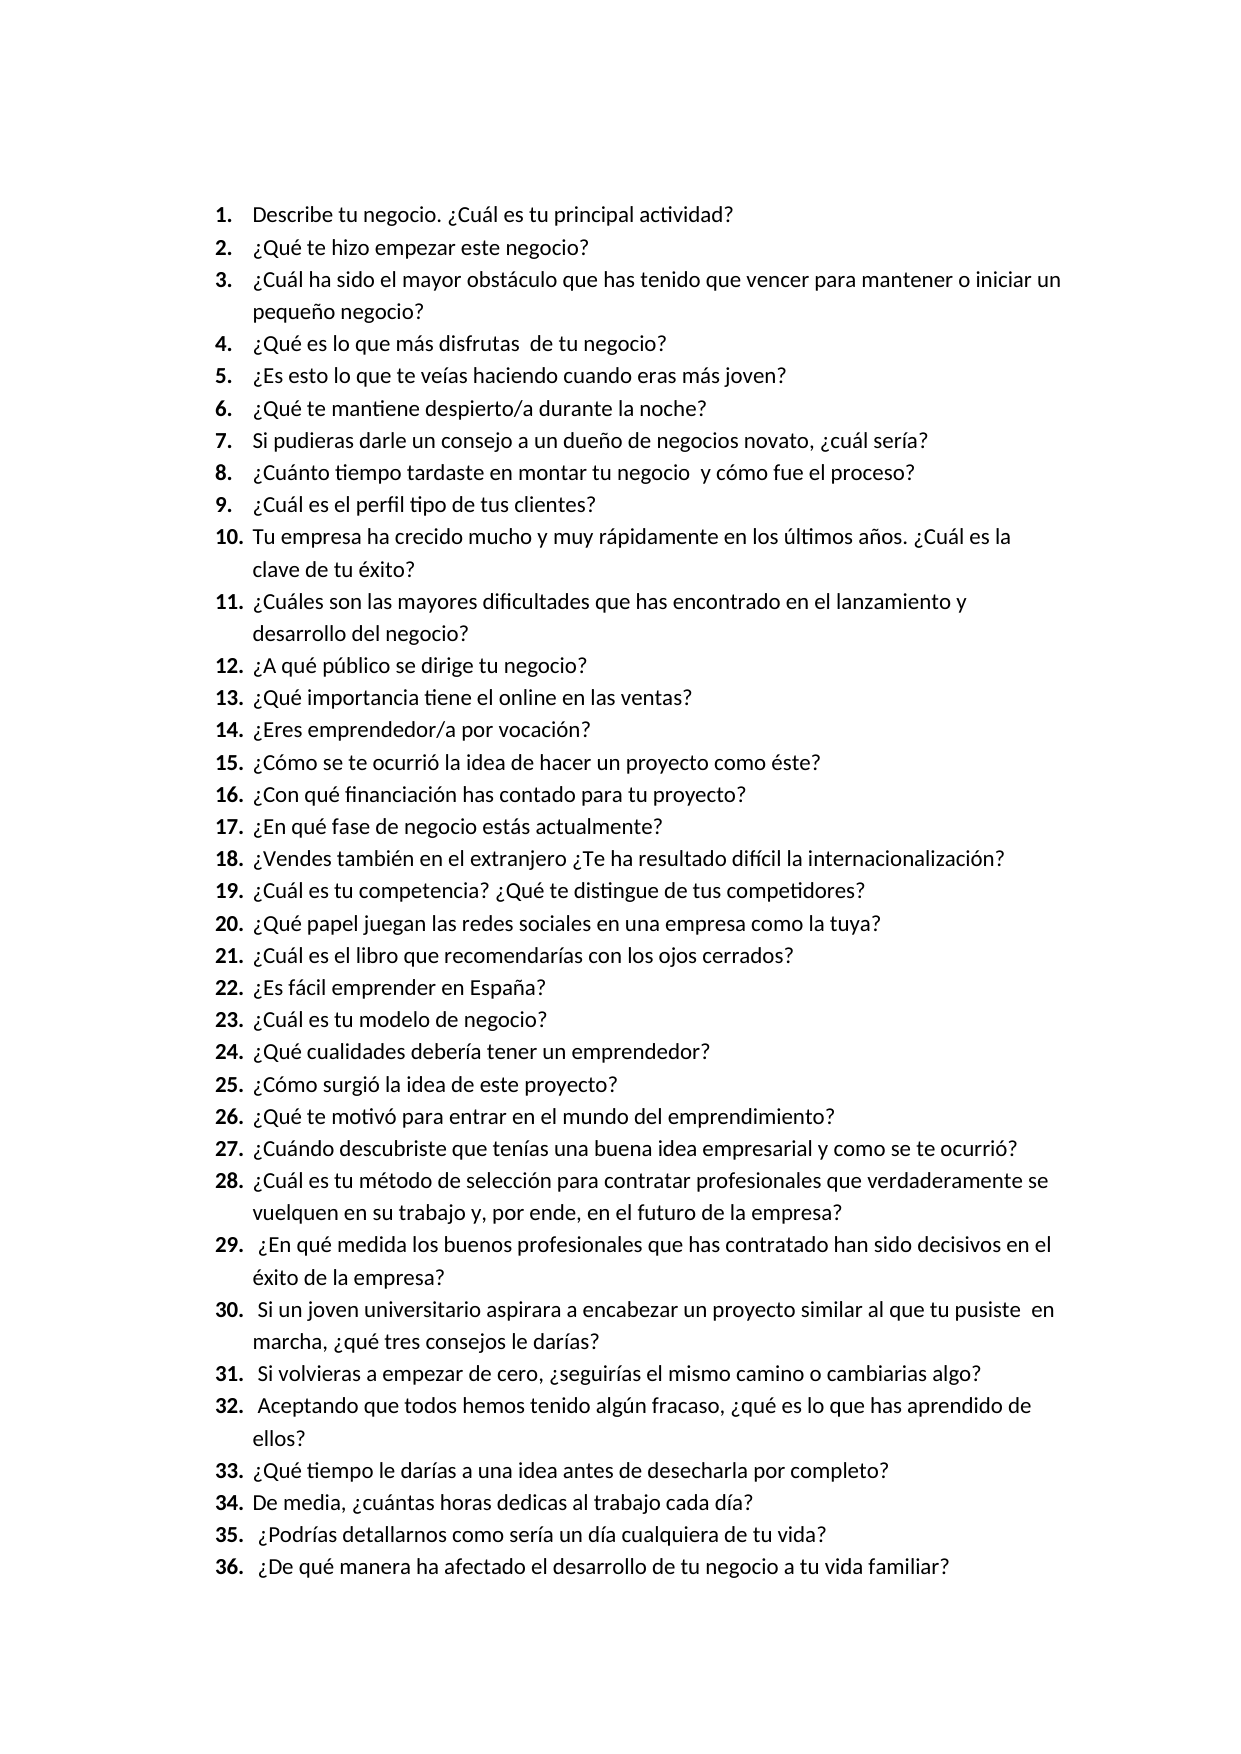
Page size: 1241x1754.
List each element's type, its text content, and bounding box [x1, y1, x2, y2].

list Si un joven universitario aspirara a encabezar un proyecto similar al que tu pusiste en marcha, ¿qué tres consejos le darías? [215, 1295, 1063, 1355]
list ¿Qué te hizo empezar este negocio? [215, 233, 1063, 261]
list ¿Cómo se te ocurrió la idea de hacer un proyecto como éste? [215, 748, 1063, 776]
list ¿Cuál es tu modelo de negocio? [215, 1005, 1063, 1033]
list ¿De qué manera ha afectado el desarrollo de tu negocio a tu vida familiar? [215, 1552, 1063, 1581]
list ¿Con qué financiación has contado para tu proyecto? [215, 780, 1063, 808]
list ¿Qué te motivó para entrar en el mundo del emprendimiento? [215, 1102, 1063, 1130]
list ¿Cuánto tiempo tardaste en montar tu negocio y cómo fue el proceso? [215, 458, 1063, 486]
list ¿Cómo surgió la idea de este proyecto? [215, 1070, 1063, 1098]
list ¿Cuál es tu competencia? ¿Qué te distingue de tus competidores? [215, 877, 1063, 904]
list Aceptando que todos hemos tenido algún fracaso, ¿qué es lo que has aprendido de ellos? [215, 1392, 1063, 1452]
list ¿Cuál es el perfil tipo de tus clientes? [215, 490, 1063, 518]
list ¿A qué público se dirige tu negocio? [215, 651, 1063, 679]
list ¿Qué importancia tiene el online en las ventas? [215, 683, 1063, 711]
list ¿Qué papel juegan las redes sociales en una empresa como la tuya? [215, 909, 1063, 937]
list ¿Qué cualidades debería tener un emprendedor? [215, 1037, 1063, 1066]
list Tu empresa ha crecido mucho y muy rápidamente en los últimos años. ¿Cuál es la clave de tu éxito? [215, 522, 1063, 583]
list ¿Cuál es tu método de selección para contratar profesionales que verdaderamente se vuelquen en su trabajo y, por ende, en el futuro de la empresa? [215, 1166, 1063, 1226]
list ¿Es fácil emprender en España? [215, 973, 1063, 1001]
list ¿Cuál ha sido el mayor obstáculo que has tenido que vencer para mantener o iniciar un pequeño negocio? [215, 265, 1063, 325]
list Si pudieras darle un consejo a un dueño de negocios novato, ¿cuál sería? [215, 426, 1063, 454]
list ¿Cuáles son las mayores dificultades que has encontrado en el lanzamiento y desarrollo del negocio? [215, 587, 1063, 647]
list De media, ¿cuántas horas dedicas al trabajo cada día? [215, 1488, 1063, 1516]
list ¿Cuál es el libro que recomendarías con los ojos cerrados? [215, 941, 1063, 969]
list Describe tu negocio. ¿Cuál es tu principal actividad? [215, 201, 1063, 229]
list ¿Cuándo descubriste que tenías una buena idea empresarial y como se te ocurrió? [215, 1134, 1063, 1162]
list ¿Qué tiempo le darías a una idea antes de desecharla por completo? [215, 1456, 1063, 1484]
list ¿Qué es lo que más disfrutas de tu negocio? [215, 329, 1063, 357]
list Si volvieras a empezar de cero, ¿seguirías el mismo camino o cambiarias algo? [215, 1359, 1063, 1387]
list ¿En qué fase de negocio estás actualmente? [215, 812, 1063, 840]
list ¿Vendes también en el extranjero ¿Te ha resultado difícil la internacionalización? [215, 844, 1063, 872]
list ¿Es esto lo que te veías haciendo cuando eras más joven? [215, 362, 1063, 389]
list ¿Eres emprendedor/a por vocación? [215, 716, 1063, 744]
list ¿Qué te mantiene despierto/a durante la noche? [215, 394, 1063, 422]
list ¿Podrías detallarnos como sería un día cualquiera de tu vida? [215, 1520, 1063, 1548]
list ¿En qué medida los buenos profesionales que has contratado han sido decisivos en el éxito de la empresa? [215, 1231, 1063, 1291]
